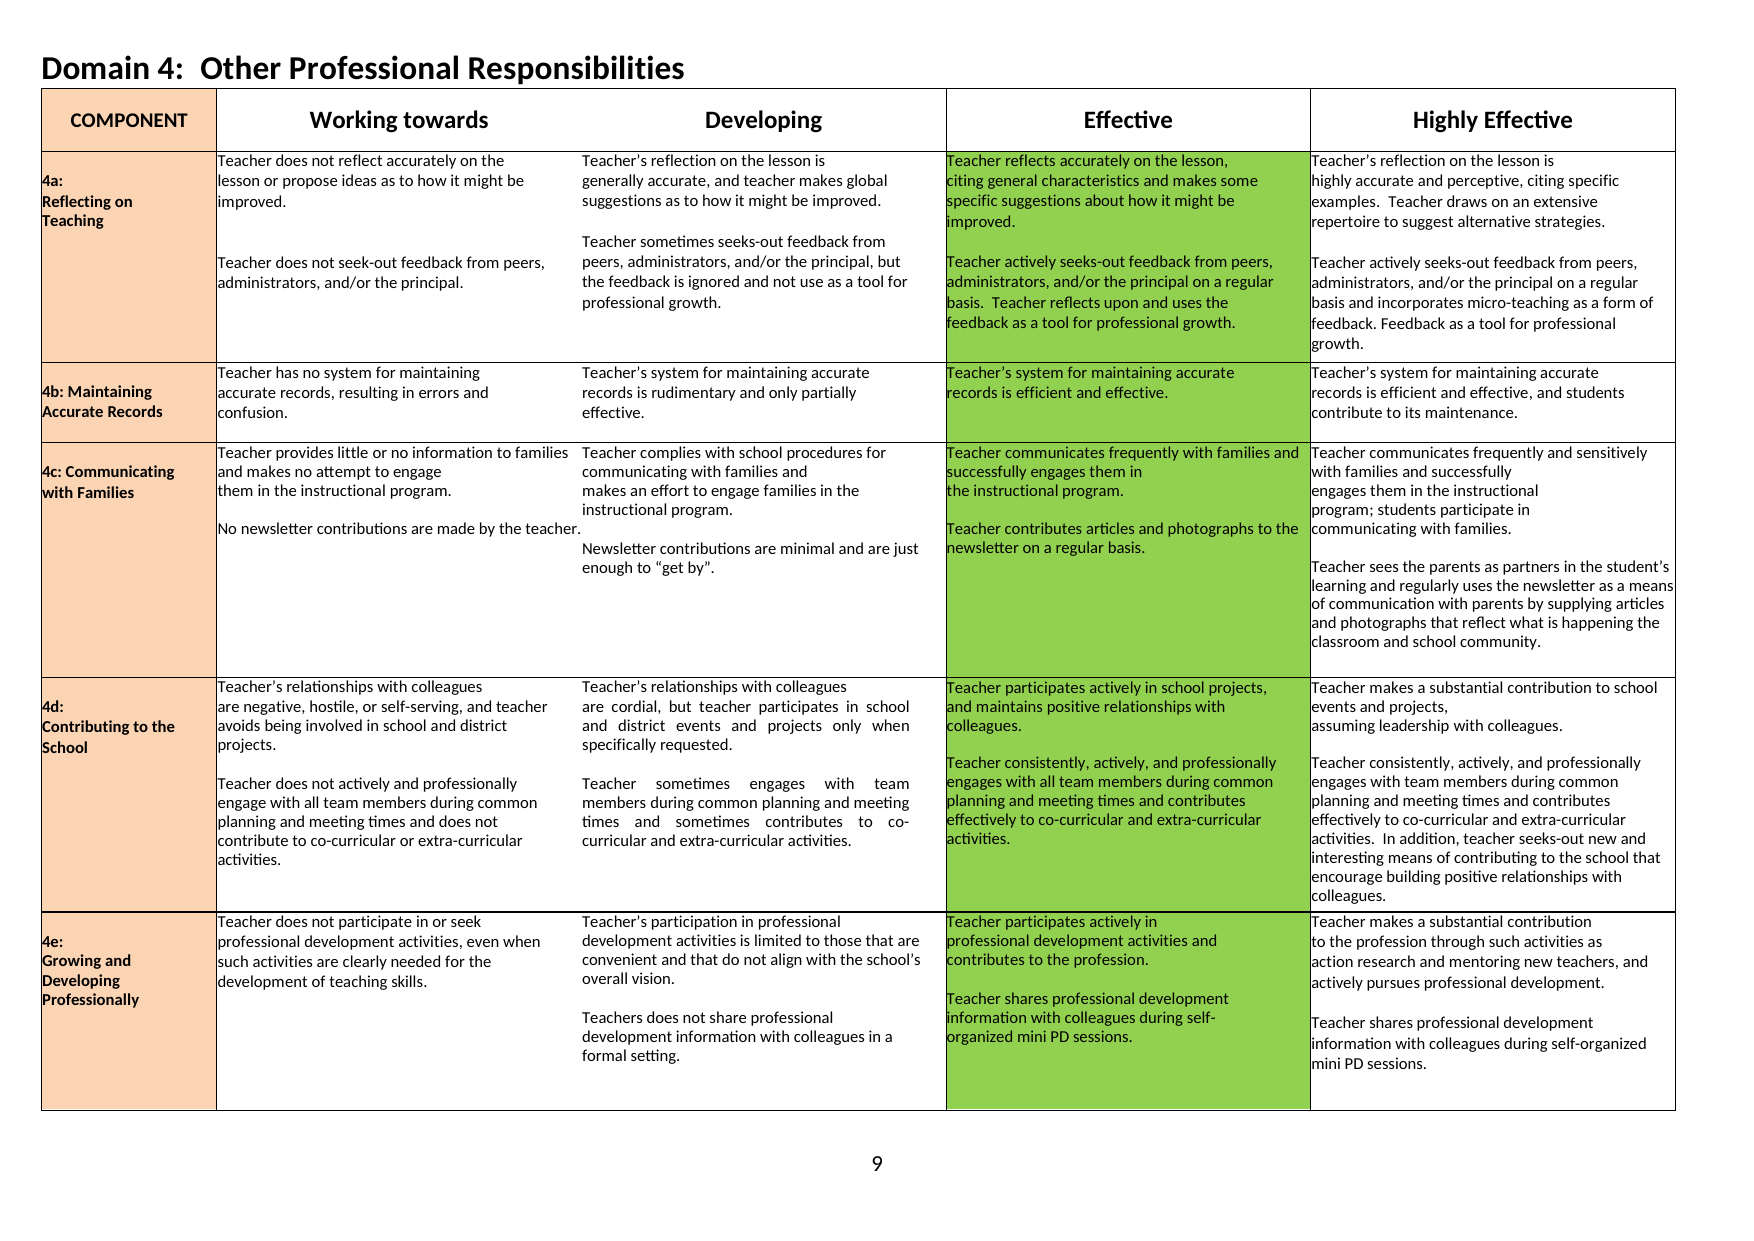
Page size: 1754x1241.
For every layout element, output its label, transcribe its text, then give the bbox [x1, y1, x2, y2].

table_cell Teacher provides little or no information to families and makes no attempt to engage them in the instructional program. No newsletter contributions are made by the teacher. [217, 443, 581, 677]
table_cell 4a: Reflecting on Teaching [42, 152, 216, 362]
table_cell Teacher reflects accurately on the lesson, citing general characteristics and makes some specific suggestions about how it might be improved. Teacher actively seeks-out feedback from peers, administrators, and/or the principal on a regular basis. Teacher reflects upon and uses the feedback as a tool for professional growth. [947, 152, 1310, 362]
table_cell Teacher’s relationships with colleagues are negative, hostile, or self-serving, and teacher avoids being involved in school and district projects. Teacher does not actively and professionally engage with all team members during common planning and meeting times and does not contribute to co-curricular or extra-curricular activities. [217, 678, 581, 911]
table_cell Teacher does not participate in or seek professional development activities, even when such activities are clearly needed for the development of teaching skills. [217, 913, 581, 1109]
table_cell Teacher participates actively in professional development activities and contributes to the profession. Teacher shares professional development information with colleagues during self-organized mini PD sessions. [947, 913, 1310, 1109]
table_cell Teacher’s system for maintaining accurate records is rudimentary and only partially effective. [581, 363, 946, 442]
text Domain 4: Other Professional Responsibilities [41, 47, 1696, 88]
table_cell Teacher’s reflection on the lesson is highly accurate and perceptive, citing specific examples. Teacher draws on an extensive repertoire to suggest alternative strategies. Teacher actively seeks-out feedback from peers, administrators, and/or the principal on a regular basis and incorporates micro-teaching as a form of feedback. Feedback as a tool for professional growth. [1311, 152, 1675, 362]
table_cell Teacher communicates frequently and sensitively with families and successfully engages them in the instructional program; students participate in communicating with families. Teacher sees the parents as partners in the student’s learning and regularly uses the newsletter as a means of communication with parents by supplying articles and photographs that reflect what is happening the classroom and school community. [1311, 443, 1675, 677]
table_cell Teacher does not reflect accurately on the lesson or propose ideas as to how it might be improved. Teacher does not seek-out feedback from peers, administrators, and/or the principal. [217, 152, 581, 362]
table_cell 4d: Contributing to the School [42, 678, 216, 911]
table_header Developing [581, 89, 946, 151]
table_cell 4c: Communicating with Families [42, 443, 216, 677]
table_header COMPONENT [42, 89, 216, 151]
table_cell Teacher’s system for maintaining accurate records is efficient and effective, and students contribute to its maintenance. [1311, 363, 1675, 442]
table_cell Teacher makes a substantial contribution to school events and projects, assuming leadership with colleagues. Teacher consistently, actively, and professionally engages with team members during common planning and meeting times and contributes effectively to co-curricular and extra-curricular activities. In addition, teacher seeks-out new and interesting means of contributing to the school that encourage building positive relationships with colleagues. [1311, 678, 1675, 911]
table_cell 4e: Growing and Developing Professionally [42, 913, 216, 1109]
table_cell Teacher’s relationships with colleagues are cordial, but teacher participates in school and district events and projects only when specifically requested. Teacher sometimes engages with team members during common planning and meeting times and sometimes contributes to co-curricular and extra-curricular activities. [581, 678, 946, 911]
table_cell Teacher has no system for maintaining accurate records, resulting in errors and confusion. [217, 363, 581, 442]
table_cell Teacher makes a substantial contribution to the profession through such activities as action research and mentoring new teachers, and actively pursues professional development. Teacher shares professional development information with colleagues during self-organized mini PD sessions. [1311, 913, 1675, 1109]
table_cell 4b: Maintaining Accurate Records [42, 363, 216, 442]
table_header Highly Effective [1311, 89, 1675, 151]
table_cell Teacher’s reflection on the lesson is generally accurate, and teacher makes global suggestions as to how it might be improved. Teacher sometimes seeks-out feedback from peers, administrators, and/or the principal, but the feedback is ignored and not use as a tool for professional growth. [581, 152, 946, 362]
table_cell Teacher communicates frequently with families and successfully engages them in the instructional program. Teacher contributes articles and photographs to the newsletter on a regular basis. [947, 443, 1310, 677]
table_cell Teacher complies with school procedures for communicating with families and makes an effort to engage families in the instructional program. Newsletter contributions are minimal and are just enough to “get by”. [581, 443, 946, 677]
table_cell Teacher’s participation in professional development activities is limited to those that are convenient and that do not align with the school’s overall vision. Teachers does not share professional development information with colleagues in a formal setting. [581, 913, 946, 1109]
table_header Working towards [217, 89, 581, 151]
table_header Effective [947, 89, 1310, 151]
table_cell Teacher’s system for maintaining accurate records is efficient and effective. [947, 363, 1310, 442]
table_cell Teacher participates actively in school projects, and maintains positive relationships with colleagues. Teacher consistently, actively, and professionally engages with all team members during common planning and meeting times and contributes effectively to co-curricular and extra-curricular activities. [947, 678, 1310, 911]
